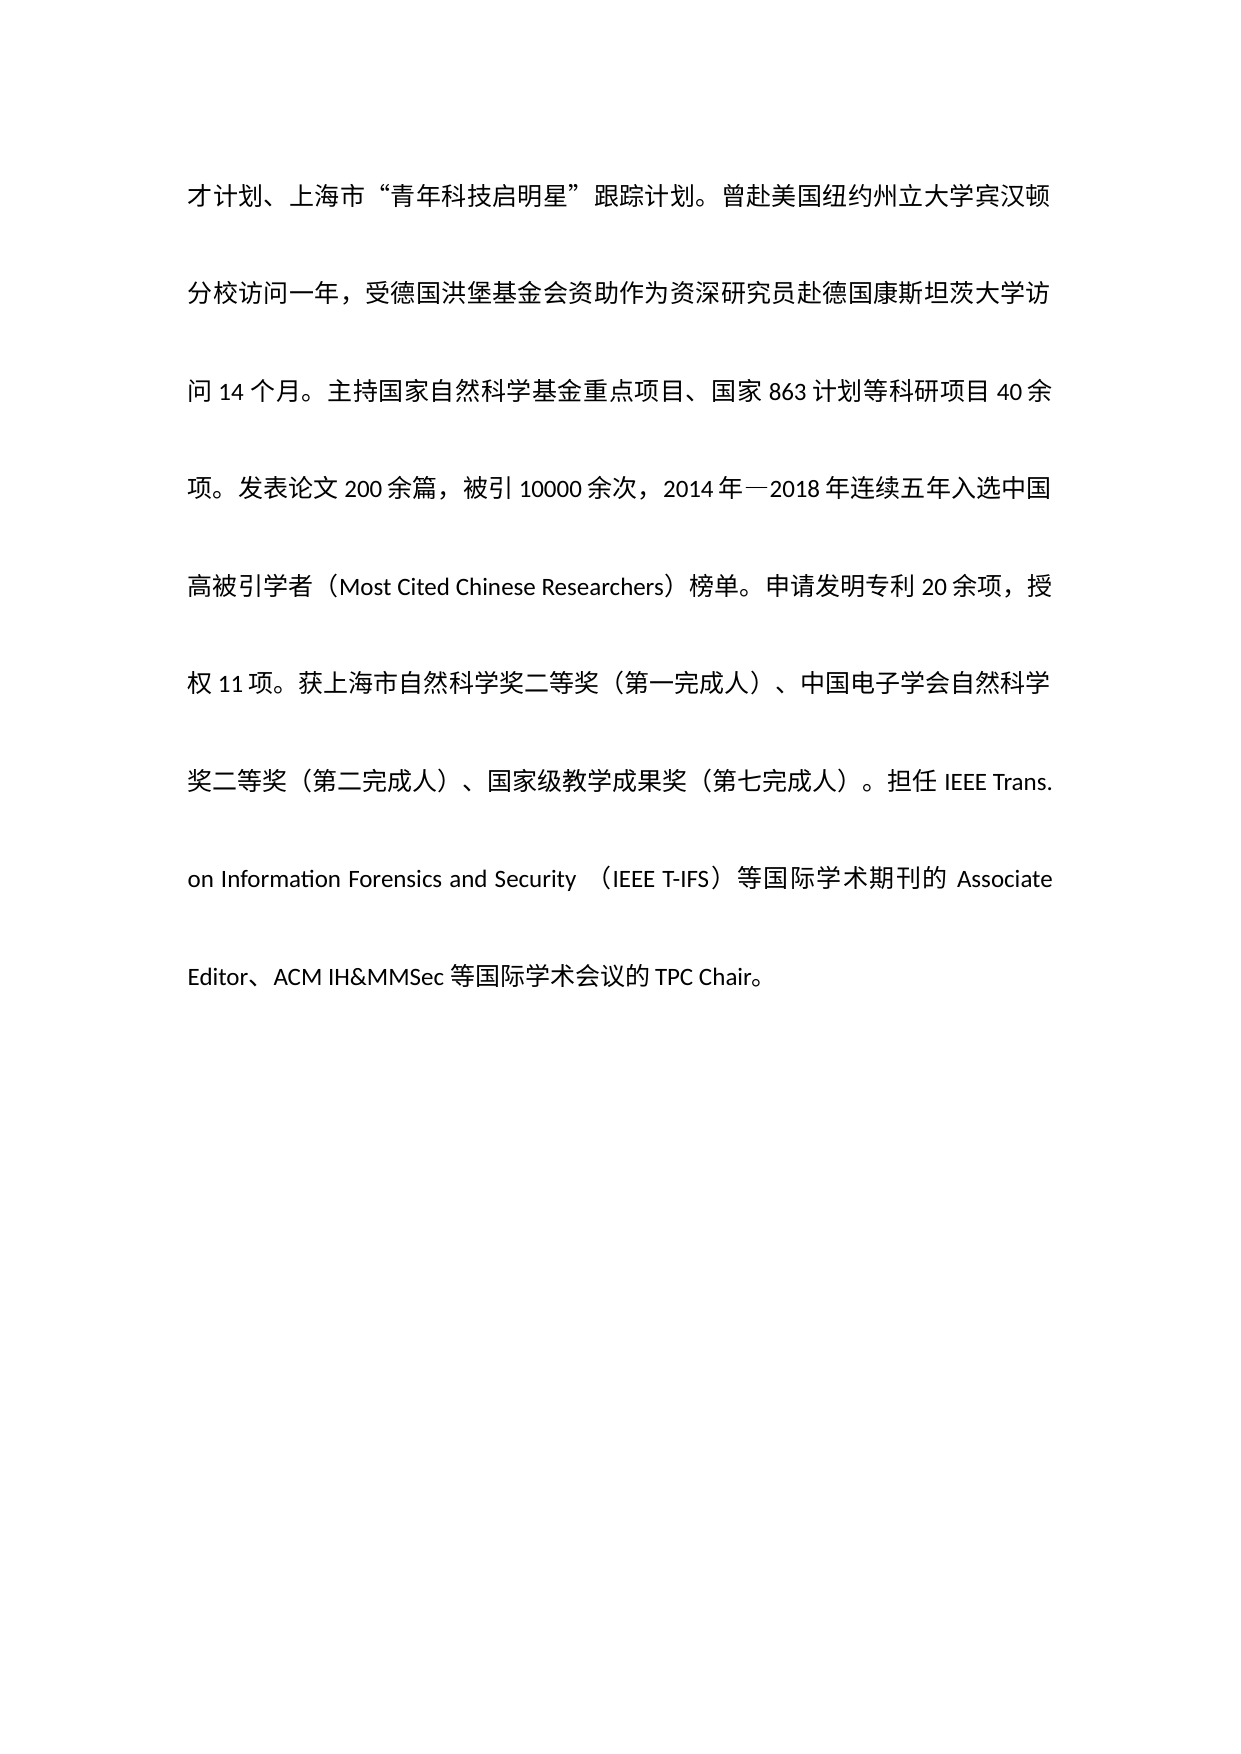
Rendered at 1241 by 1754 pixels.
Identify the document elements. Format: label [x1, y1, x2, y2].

text [187, 162, 1053, 1007]
